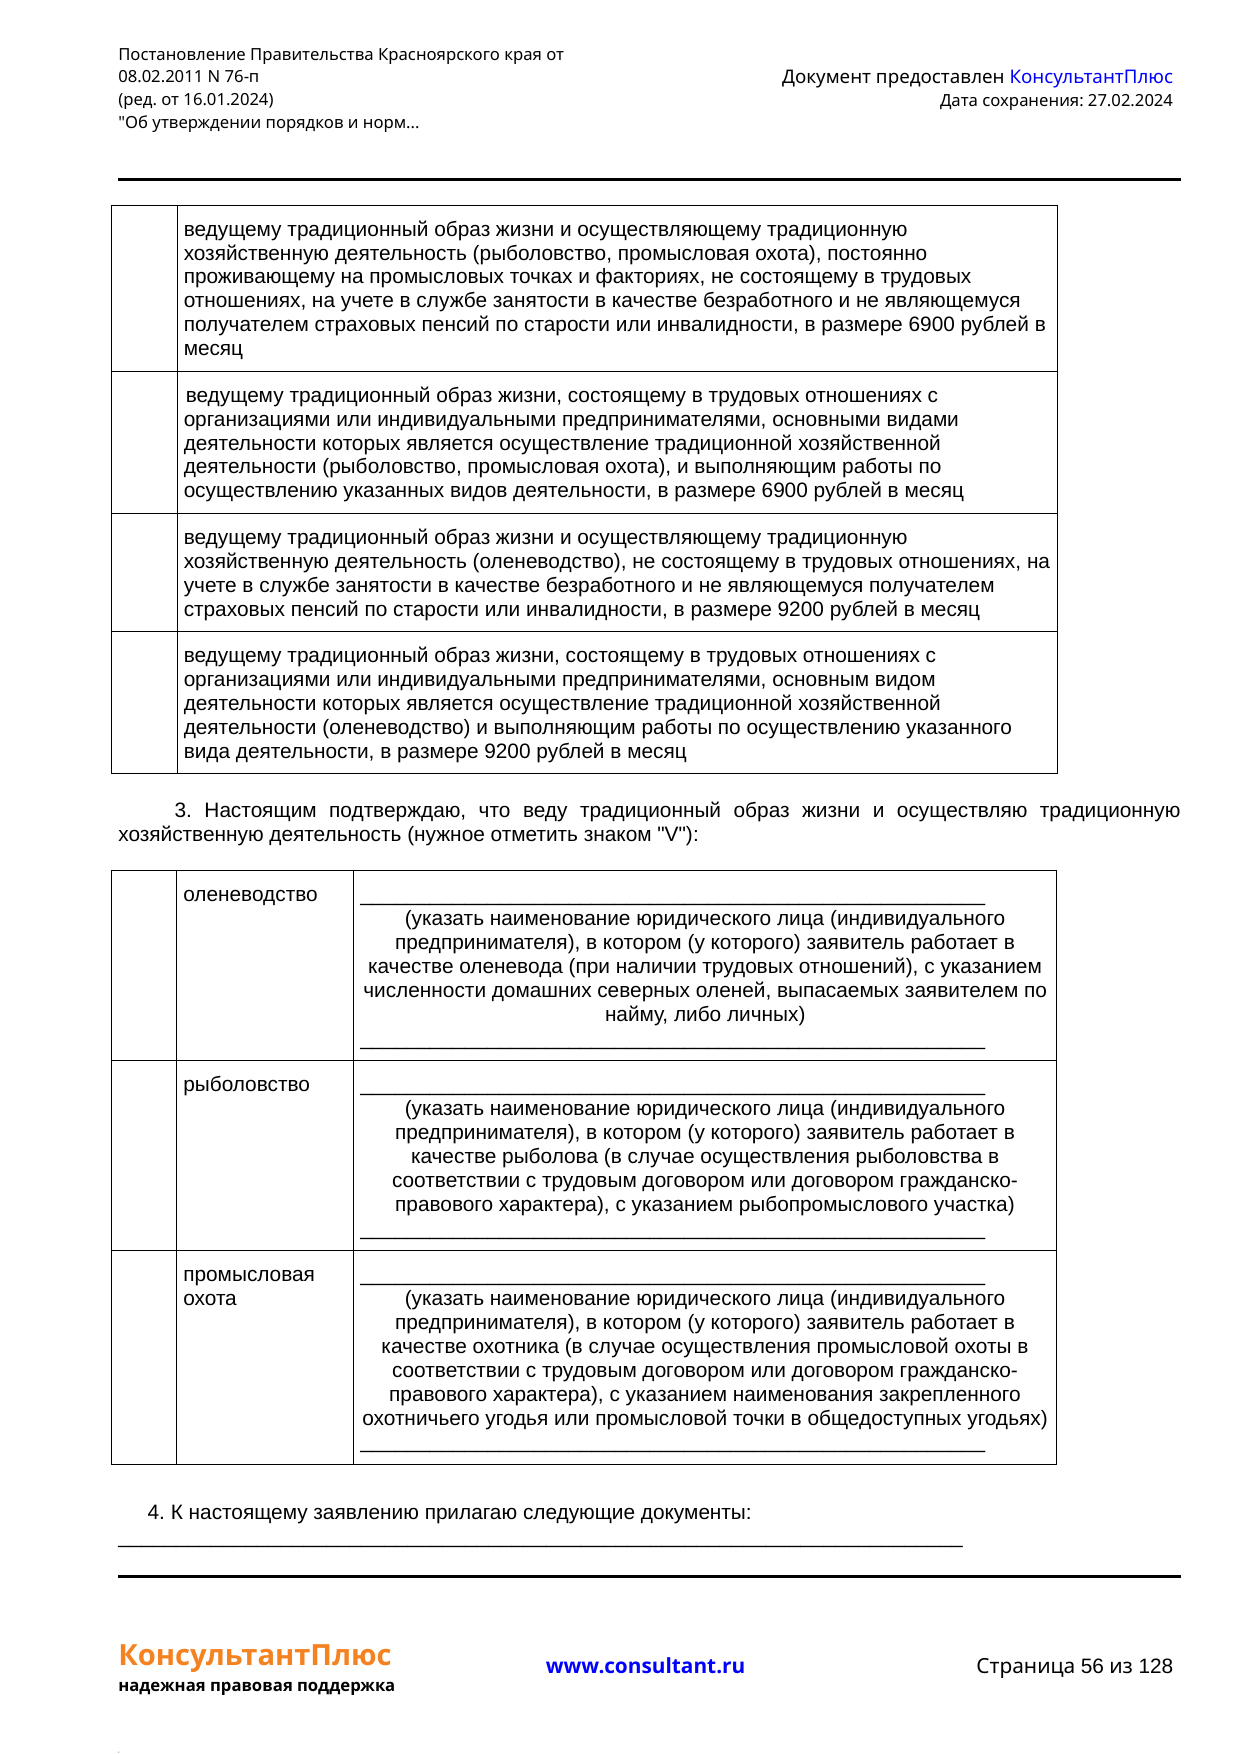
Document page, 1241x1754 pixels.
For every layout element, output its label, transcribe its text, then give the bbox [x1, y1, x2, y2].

table_cell [112, 1061, 176, 1250]
table_header оленеводство [177, 871, 353, 1060]
table_cell рыболовство [177, 1061, 353, 1250]
table_cell ведущему традиционный образ жизни и осуществляющему традиционную хозяйственную деятельность (оленеводство), не состоящему в трудовых отношениях, на учете в службе занятости в качестве безработного и не являющемуся получателем страховых пенсий по старости или инвалидности, в размере 9200 рублей в месяц [178, 514, 1057, 631]
table_header ______________________________________________________ (указать наименование юридического лица (индивидуального предпринимателя), в котором (у которого) заявитель работает в качестве оленевода (при наличии трудовых отношений), с указанием численности домашних северных оленей, выпасаемых заявителем по найму, либо личных) ______________________________________________________ [354, 871, 1056, 1060]
table_cell [112, 514, 177, 631]
table_cell ______________________________________________________ (указать наименование юридического лица (индивидуального предпринимателя), в котором (у которого) заявитель работает в качестве рыболова (в случае осуществления рыболовства в соответствии с трудовым договором или договором гражданско-правового характера), с указанием рыбопромыслового участка) ______________________________________________________ [354, 1061, 1056, 1250]
table_cell ведущему традиционный образ жизни, состоящему в трудовых отношениях с организациями или индивидуальными предпринимателями, основными видами деятельности которых является осуществление традиционной хозяйственной деятельности (рыболовство, промысловая охота), и выполняющим работы по осуществлению указанных видов деятельности, в размере 6900 рублей в месяц [178, 372, 1057, 513]
text 3. Настоящим подтверждаю, что веду традиционный образ жизни и осуществляю традиционную хозяйственную деятельность (нужное отметить знаком "V"): [118, 798, 1181, 846]
table_cell ______________________________________________________ (указать наименование юридического лица (индивидуального предпринимателя), в котором (у которого) заявитель работает в качестве охотника (в случае осуществления промысловой охоты в соответствии с трудовым договором или договором гражданско-правового характера), с указанием наименования закрепленного охотничьего угодья или промысловой точки в общедоступных угодьях) ______________________________________________________ [354, 1251, 1056, 1464]
table_cell ведущему традиционный образ жизни, состоящему в трудовых отношениях с организациями или индивидуальными предпринимателями, основным видом деятельности которых является осуществление традиционной хозяйственной деятельности (оленеводство) и выполняющим работы по осуществлению указанного вида деятельности, в размере 9200 рублей в месяц [178, 632, 1057, 773]
table_cell [112, 1251, 176, 1464]
table_header ведущему традиционный образ жизни и осуществляющему традиционную хозяйственную деятельность (рыболовство, промысловая охота), постоянно проживающему на промысловых точках и факториях, не состоящему в трудовых отношениях, на учете в службе занятости в качестве безработного и не являющемуся получателем страховых пенсий по старости или инвалидности, в размере 6900 рублей в месяц [178, 206, 1057, 371]
table_header [112, 206, 177, 371]
table_cell промысловая охота [177, 1251, 353, 1464]
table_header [112, 1489, 1051, 1558]
table_header [112, 871, 176, 1060]
table_cell [112, 372, 177, 513]
table_cell [112, 632, 177, 773]
